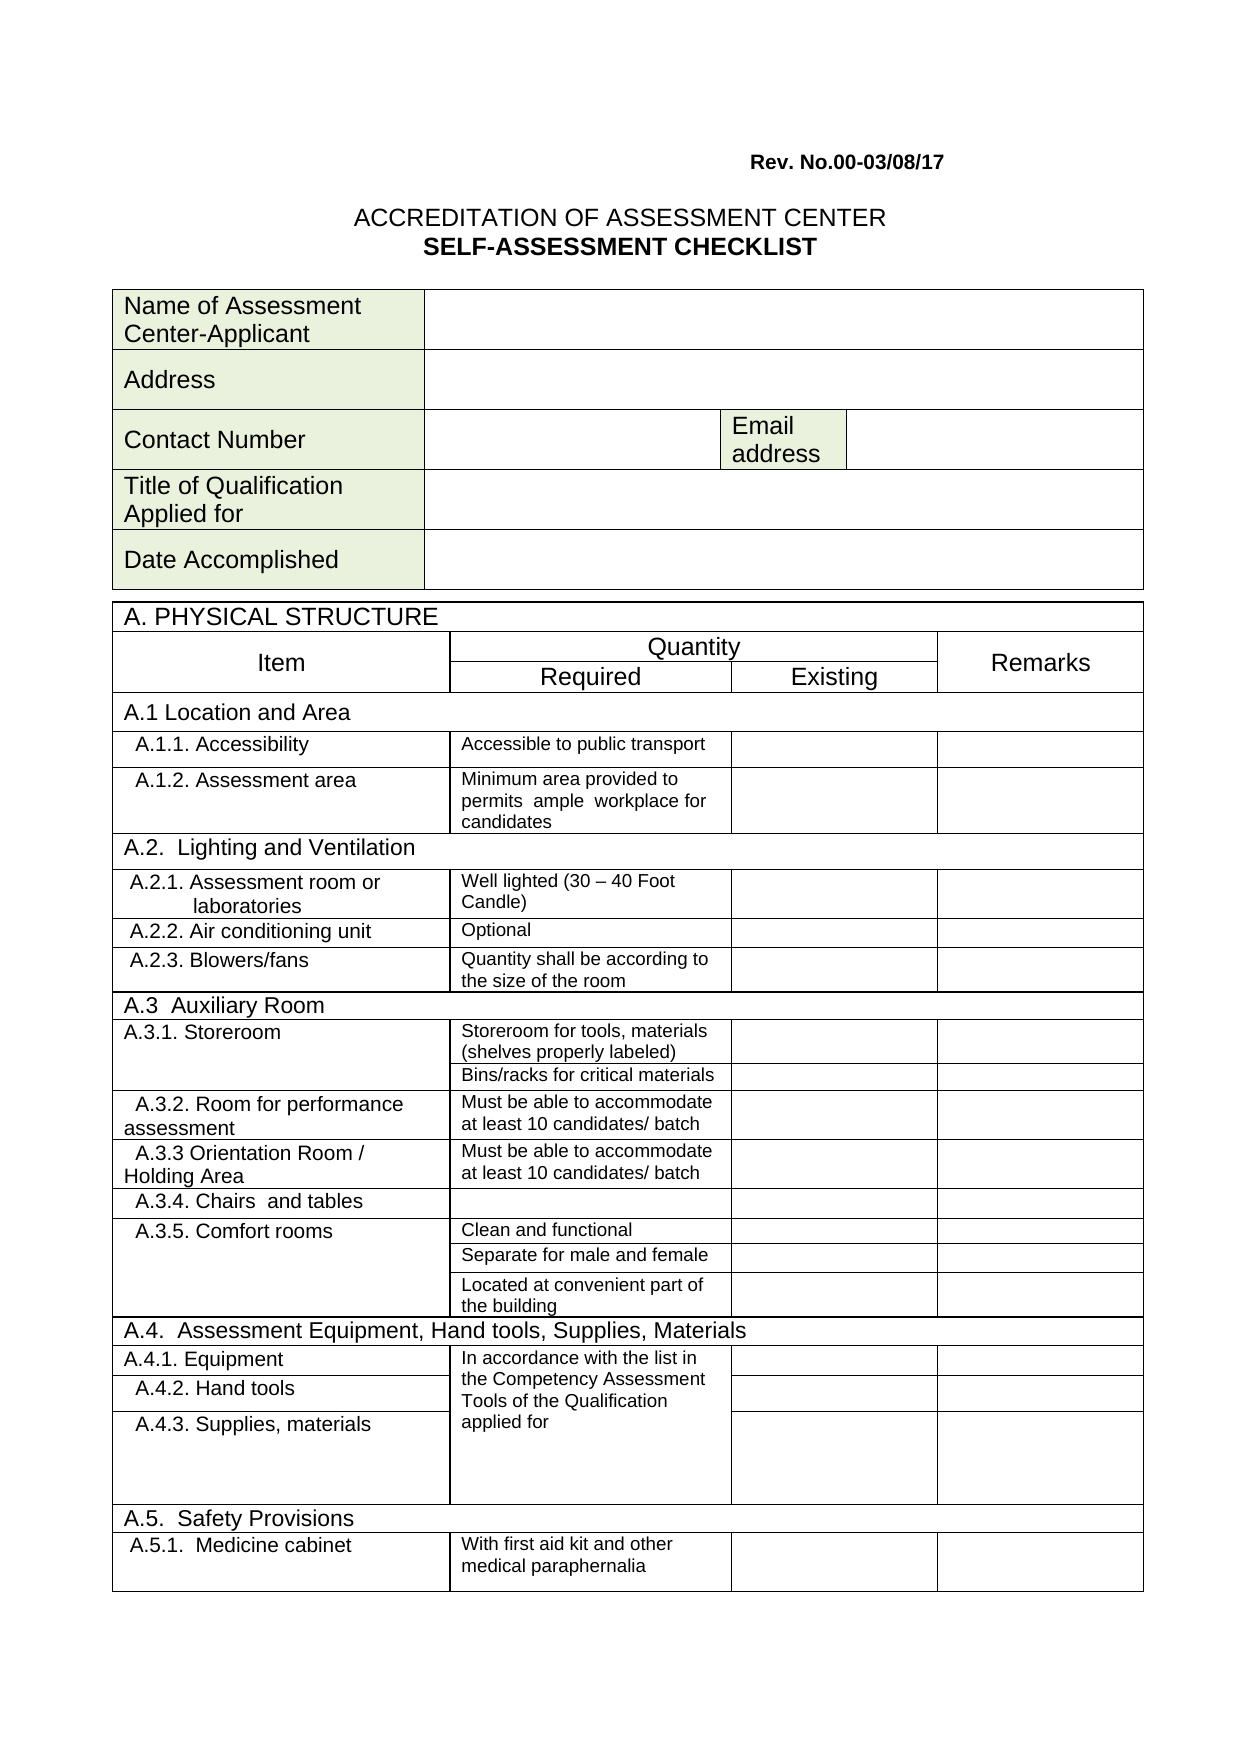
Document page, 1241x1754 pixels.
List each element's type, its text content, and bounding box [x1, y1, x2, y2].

table_cell [847, 410, 1143, 469]
table_cell A.5.1. Medicine cabinet [113, 1533, 449, 1591]
table_cell [938, 1346, 1143, 1375]
table_cell Quantity shall be according to the size of the room [451, 948, 731, 991]
table_cell Located at convenient part of the building [451, 1273, 731, 1316]
table_cell [732, 1064, 937, 1090]
table_cell [451, 1189, 731, 1217]
table_cell Email address [721, 410, 846, 469]
table_cell [732, 1219, 937, 1242]
table_cell Clean and functional [451, 1219, 731, 1242]
table_cell [732, 1244, 937, 1272]
table_cell [938, 1189, 1143, 1217]
table_cell [732, 1376, 937, 1411]
text ACCREDITATION OF ASSESSMENT CENTER [150, 203, 1090, 231]
table_header A. PHYSICAL STRUCTURE [113, 603, 1143, 631]
table_cell [732, 732, 937, 767]
table_cell Contact Number [113, 410, 424, 469]
text Rev. No.00-03/08/17 [675, 150, 1090, 174]
table_cell [938, 1533, 1143, 1591]
table_cell [938, 1273, 1143, 1316]
table_cell [938, 1140, 1143, 1188]
table_cell A.3.5. Comfort rooms [113, 1219, 449, 1316]
table_cell A.4.1. Equipment [113, 1346, 449, 1375]
table_cell With first aid kit and other medical paraphernalia [451, 1533, 731, 1591]
table_cell A.1.1. Accessibility [113, 732, 449, 767]
table_cell [732, 1412, 937, 1504]
table_cell [732, 919, 937, 947]
table_cell [732, 768, 937, 832]
table_cell A.2. Lighting and Ventilation [113, 834, 1143, 868]
table_cell [938, 1244, 1143, 1272]
table_cell Address [113, 350, 424, 409]
table_cell [938, 1412, 1143, 1504]
table_cell A.4.3. Supplies, materials [113, 1412, 449, 1504]
table_cell A.2.3. Blowers/fans [113, 948, 449, 991]
table_cell Required [451, 662, 731, 692]
table_cell [938, 1376, 1143, 1411]
table_cell [425, 410, 720, 469]
table_cell [425, 350, 1143, 409]
table_cell A.1.2. Assessment area [113, 768, 449, 832]
table_cell A.3.1. Storeroom [113, 1020, 449, 1090]
table_cell [938, 768, 1143, 832]
table_cell Storeroom for tools, materials (shelves properly labeled) [451, 1020, 731, 1063]
table_cell A.2.1. Assessment room or laboratories [113, 870, 449, 917]
table_cell [938, 1091, 1143, 1139]
table_cell [732, 948, 937, 991]
table_cell Accessible to public transport [451, 732, 731, 767]
table_cell A.1 Location and Area [113, 693, 1143, 731]
table_header Name of Assessment Center-Applicant [113, 290, 424, 349]
table_cell [732, 1533, 937, 1591]
table_cell Title of Qualification Applied for [113, 470, 424, 529]
table_cell [732, 1091, 937, 1139]
table_cell Must be able to accommodate at least 10 candidates/ batch [451, 1140, 731, 1188]
table_cell [732, 1273, 937, 1316]
table_cell A.4.2. Hand tools [113, 1376, 449, 1411]
text SELF-ASSESSMENT CHECKLIST [150, 231, 1090, 260]
table_cell A.3.4. Chairs and tables [113, 1189, 449, 1217]
table_cell Item [113, 632, 449, 692]
table_cell Separate for male and female [451, 1244, 731, 1272]
table_cell Must be able to accommodate at least 10 candidates/ batch [451, 1091, 731, 1139]
table_cell [938, 948, 1143, 991]
table_cell [425, 470, 1143, 529]
table_cell Date Accomplished [113, 530, 424, 589]
table_cell Minimum area provided to permits ample workplace for candidates [451, 768, 731, 832]
table_cell Bins/racks for critical materials [451, 1064, 731, 1090]
table_cell A.2.2. Air conditioning unit [113, 919, 449, 947]
table_cell [938, 1064, 1143, 1090]
table_cell In accordance with the list in the Competency Assessment Tools of the Qualification applied for [451, 1346, 731, 1504]
table_cell Well lighted (30 – 40 Foot Candle) [451, 870, 731, 917]
table_cell Remarks [938, 632, 1143, 692]
table_cell [938, 919, 1143, 947]
table_cell [732, 1189, 937, 1217]
table_cell [938, 870, 1143, 917]
table_cell [425, 530, 1143, 589]
table_cell [732, 1140, 937, 1188]
table_cell [732, 1346, 937, 1375]
table_cell [938, 1020, 1143, 1063]
table_cell [732, 1020, 937, 1063]
table_cell [938, 732, 1143, 767]
table_cell Existing [732, 662, 937, 692]
table_cell A.3.2. Room for performance assessment [113, 1091, 449, 1139]
table_cell A.3 Auxiliary Room [113, 993, 1143, 1019]
table_cell A.5. Safety Provisions [113, 1505, 1143, 1532]
table_cell Optional [451, 919, 731, 947]
table_cell [732, 870, 937, 917]
table_cell Quantity [451, 632, 937, 661]
table_cell [938, 1219, 1143, 1242]
table_header [425, 290, 1143, 349]
table_cell A.3.3 Orientation Room / Holding Area [113, 1140, 449, 1188]
table_cell A.4. Assessment Equipment, Hand tools, Supplies, Materials [113, 1318, 1143, 1345]
